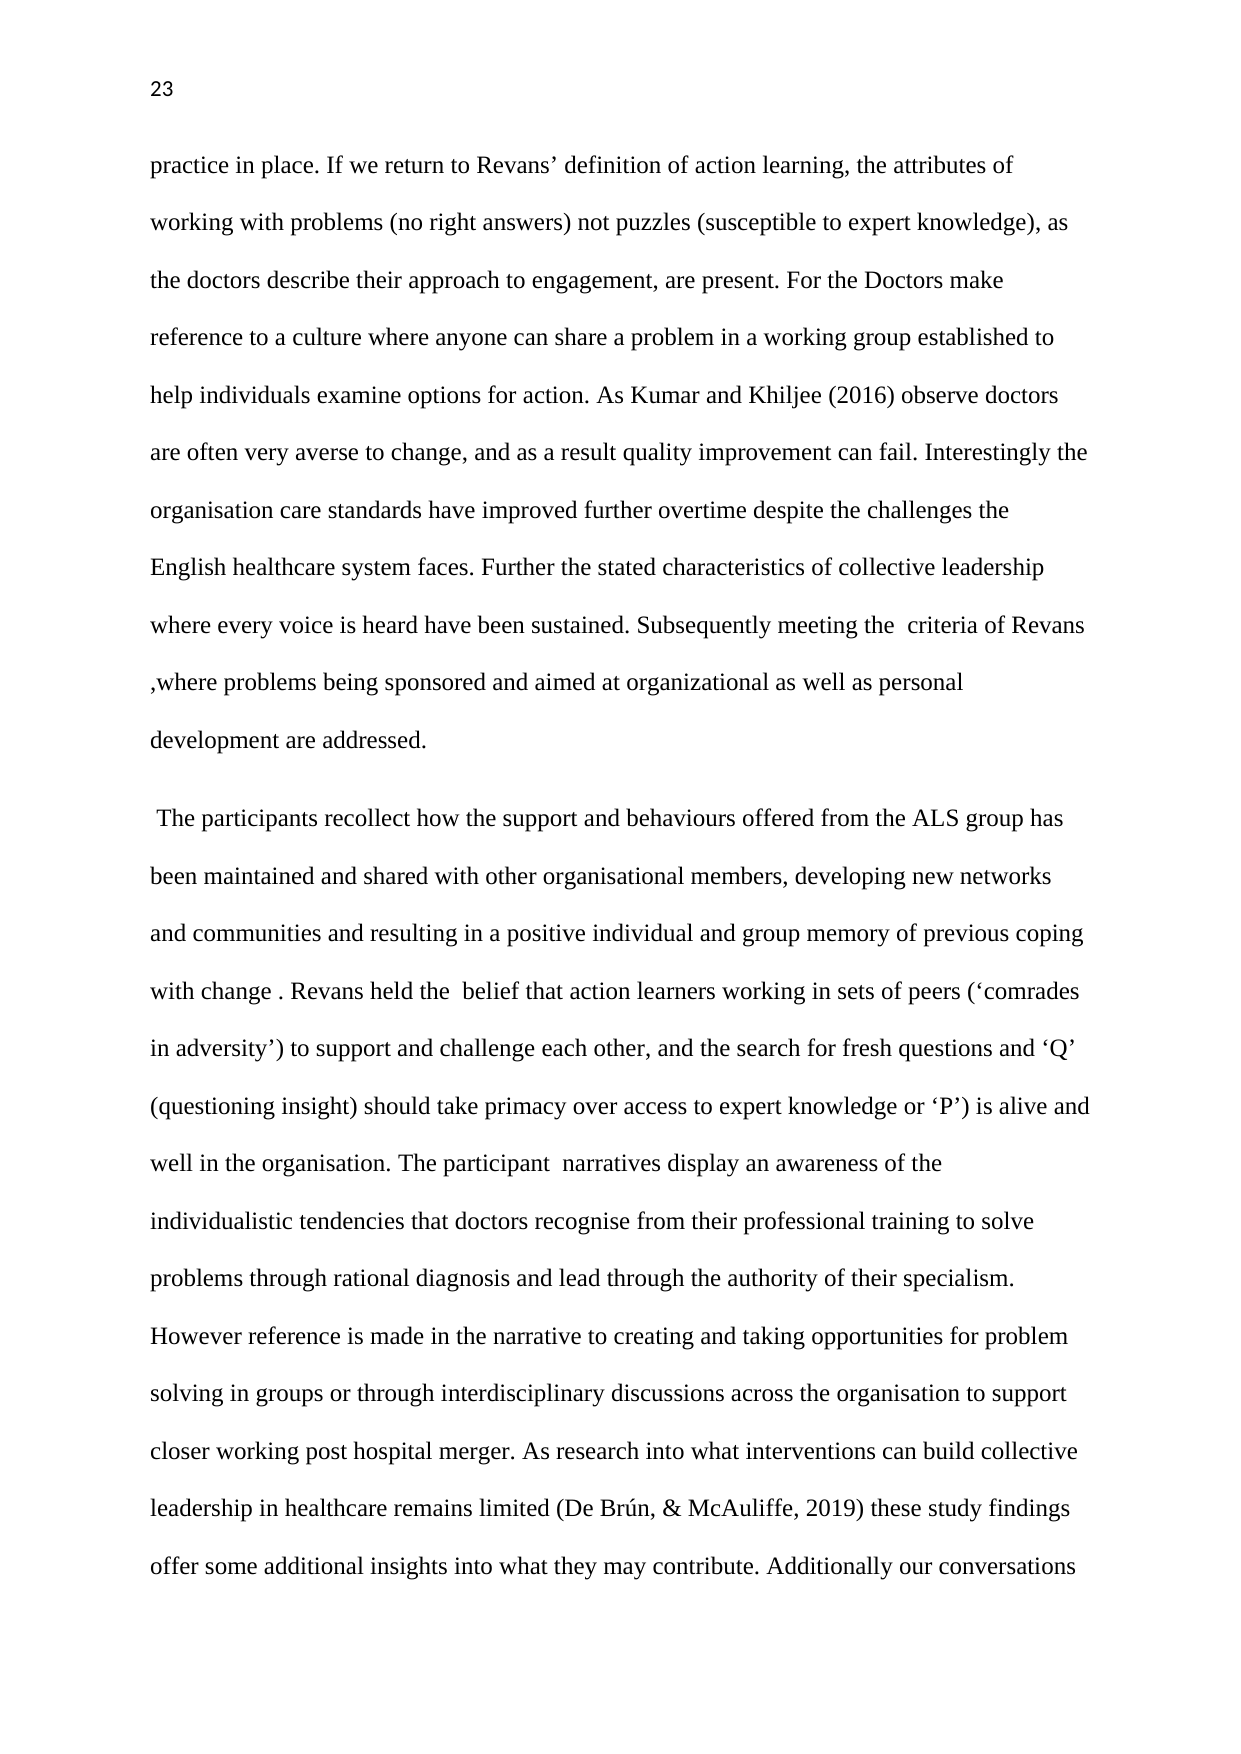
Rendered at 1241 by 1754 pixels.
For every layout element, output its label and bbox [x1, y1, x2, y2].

text [150, 803, 1090, 1579]
text [150, 150, 1090, 754]
